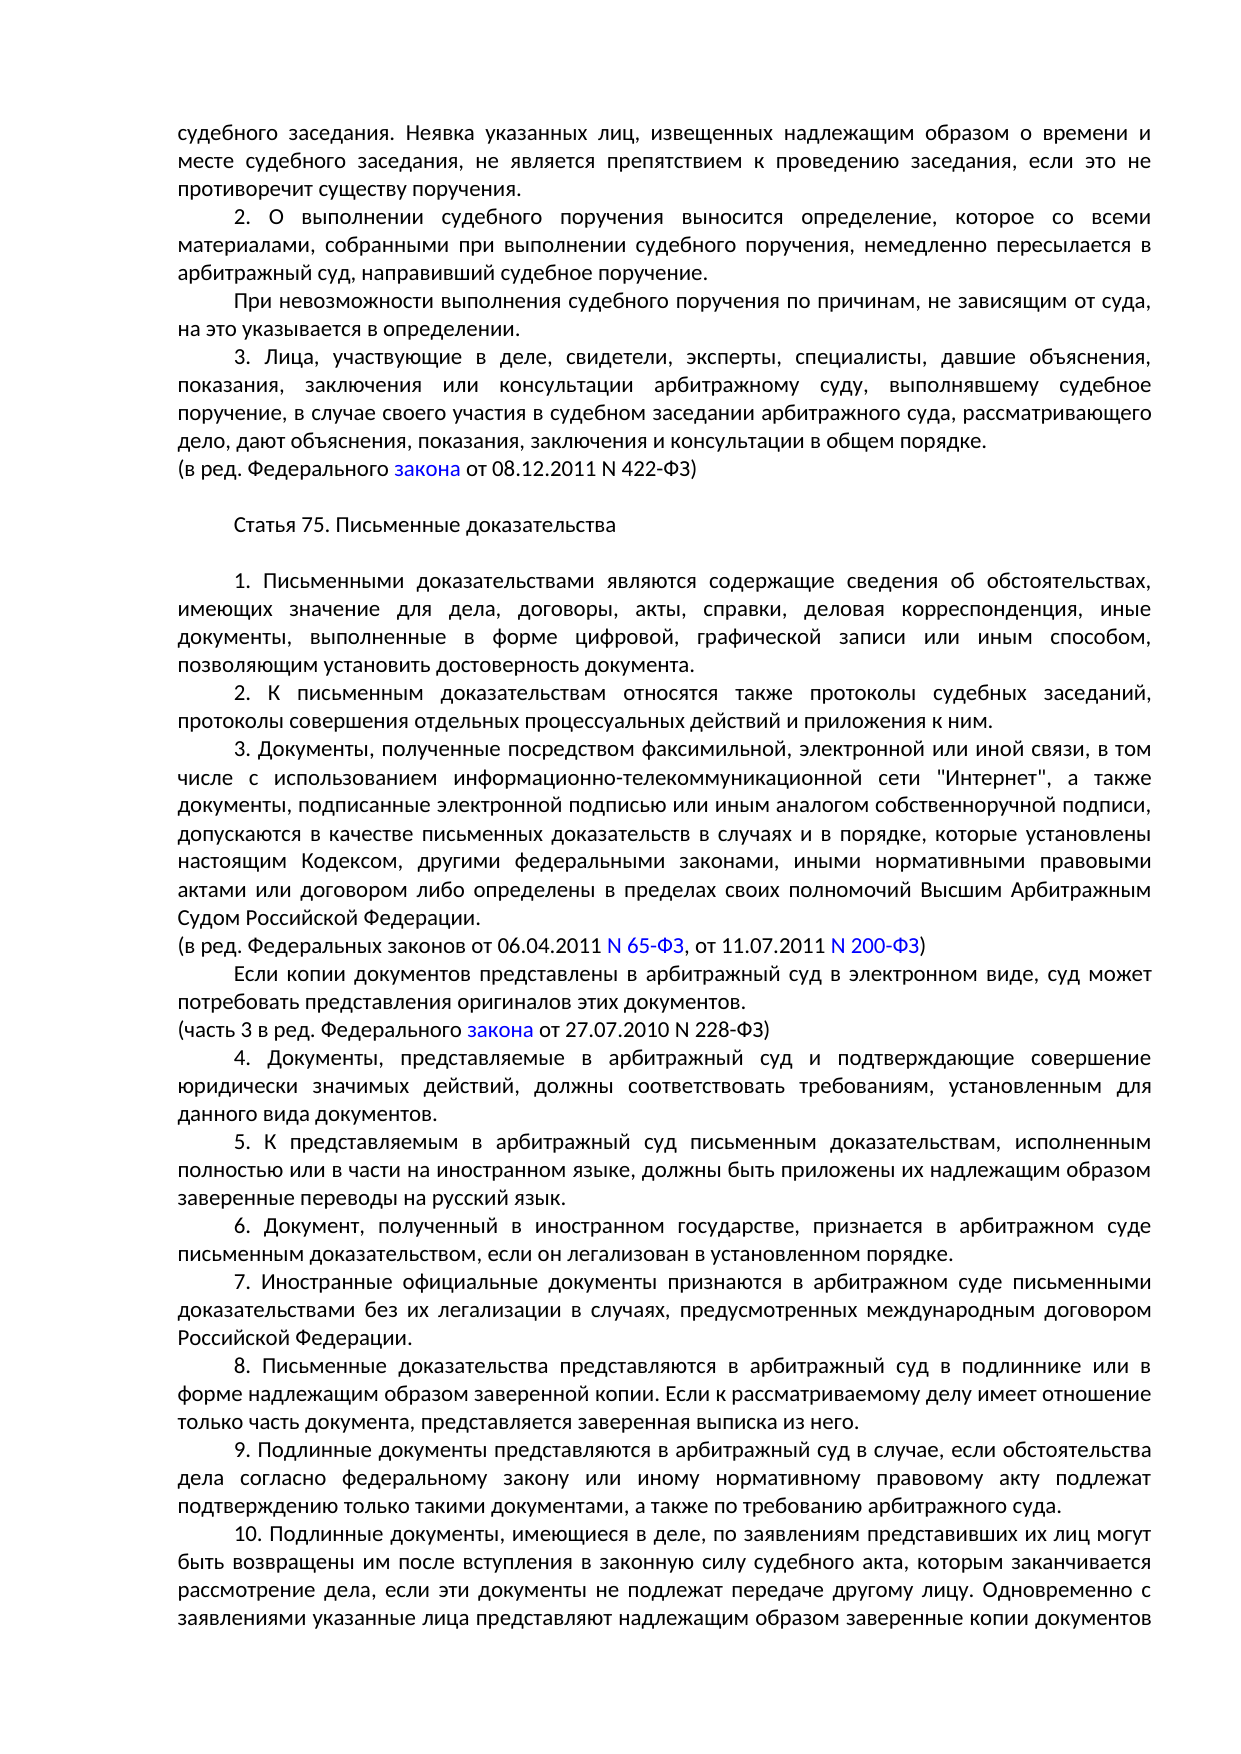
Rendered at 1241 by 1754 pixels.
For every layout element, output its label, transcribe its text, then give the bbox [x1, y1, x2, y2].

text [177, 1519, 1152, 1631]
text (в ред. Федеральных законов от 06.04.2011 N 65-ФЗ, от 11.07.2011 N 200-ФЗ) [177, 931, 1152, 959]
text Статья 75. Письменные доказательства [177, 510, 1152, 538]
text 9. Подлинные документы представляются в арбитражный суд в случае, если обстоятельства дела согласно федеральному закону или иному нормативному правовому акту подлежат подтверждению только такими документами, а также по требованию арбитражного суда. [177, 1435, 1152, 1519]
text (в ред. Федерального закона от 08.12.2011 N 422-ФЗ) [177, 454, 1152, 482]
text 5. К представляемым в арбитражный суд письменным доказательствам, исполненным полностью или в части на иностранном языке, должны быть приложены их надлежащим образом заверенные переводы на русский язык. [177, 1127, 1152, 1211]
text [177, 118, 1152, 202]
text 2. О выполнении судебного поручения выносится определение, которое со всеми материалами, собранными при выполнении судебного поручения, немедленно пересылается в арбитражный суд, направивший судебное поручение. [177, 202, 1152, 286]
text Если копии документов представлены в арбитражный суд в электронном виде, суд может потребовать представления оригиналов этих документов. [177, 959, 1152, 1015]
text 2. К письменным доказательствам относятся также протоколы судебных заседаний, протоколы совершения отдельных процессуальных действий и приложения к ним. [177, 678, 1152, 734]
text 8. Письменные доказательства представляются в арбитражный суд в подлиннике или в форме надлежащим образом заверенной копии. Если к рассматриваемому делу имеет отношение только часть документа, представляется заверенная выписка из него. [177, 1351, 1152, 1435]
text 4. Документы, представляемые в арбитражный суд и подтверждающие совершение юридически значимых действий, должны соответствовать требованиям, установленным для данного вида документов. [177, 1043, 1152, 1127]
text 1. Письменными доказательствами являются содержащие сведения об обстоятельствах, имеющих значение для дела, договоры, акты, справки, деловая корреспонденция, иные документы, выполненные в форме цифровой, графической записи или иным способом, позволяющим установить достоверность документа. [177, 566, 1152, 678]
text 7. Иностранные официальные документы признаются в арбитражном суде письменными доказательствами без их легализации в случаях, предусмотренных международным договором Российской Федерации. [177, 1267, 1152, 1351]
text 6. Документ, полученный в иностранном государстве, признается в арбитражном суде письменным доказательством, если он легализован в установленном порядке. [177, 1211, 1152, 1267]
text При невозможности выполнения судебного поручения по причинам, не зависящим от суда, на это указывается в определении. [177, 286, 1152, 342]
text (часть 3 в ред. Федерального закона от 27.07.2010 N 228-ФЗ) [177, 1015, 1152, 1043]
text 3. Лица, участвующие в деле, свидетели, эксперты, специалисты, давшие объяснения, показания, заключения или консультации арбитражному суду, выполнявшему судебное поручение, в случае своего участия в судебном заседании арбитражного суда, рассматривающего дело, дают объяснения, показания, заключения и консультации в общем порядке. [177, 342, 1152, 454]
text 3. Документы, полученные посредством факсимильной, электронной или иной связи, в том числе с использованием информационно-телекоммуникационной сети "Интернет", а также документы, подписанные электронной подписью или иным аналогом собственноручной подписи, допускаются в качестве письменных доказательств в случаях и в порядке, которые установлены настоящим Кодексом, другими федеральными законами, иными нормативными правовыми актами или договором либо определены в пределах своих полномочий Высшим Арбитражным Судом Российской Федерации. [177, 734, 1152, 931]
